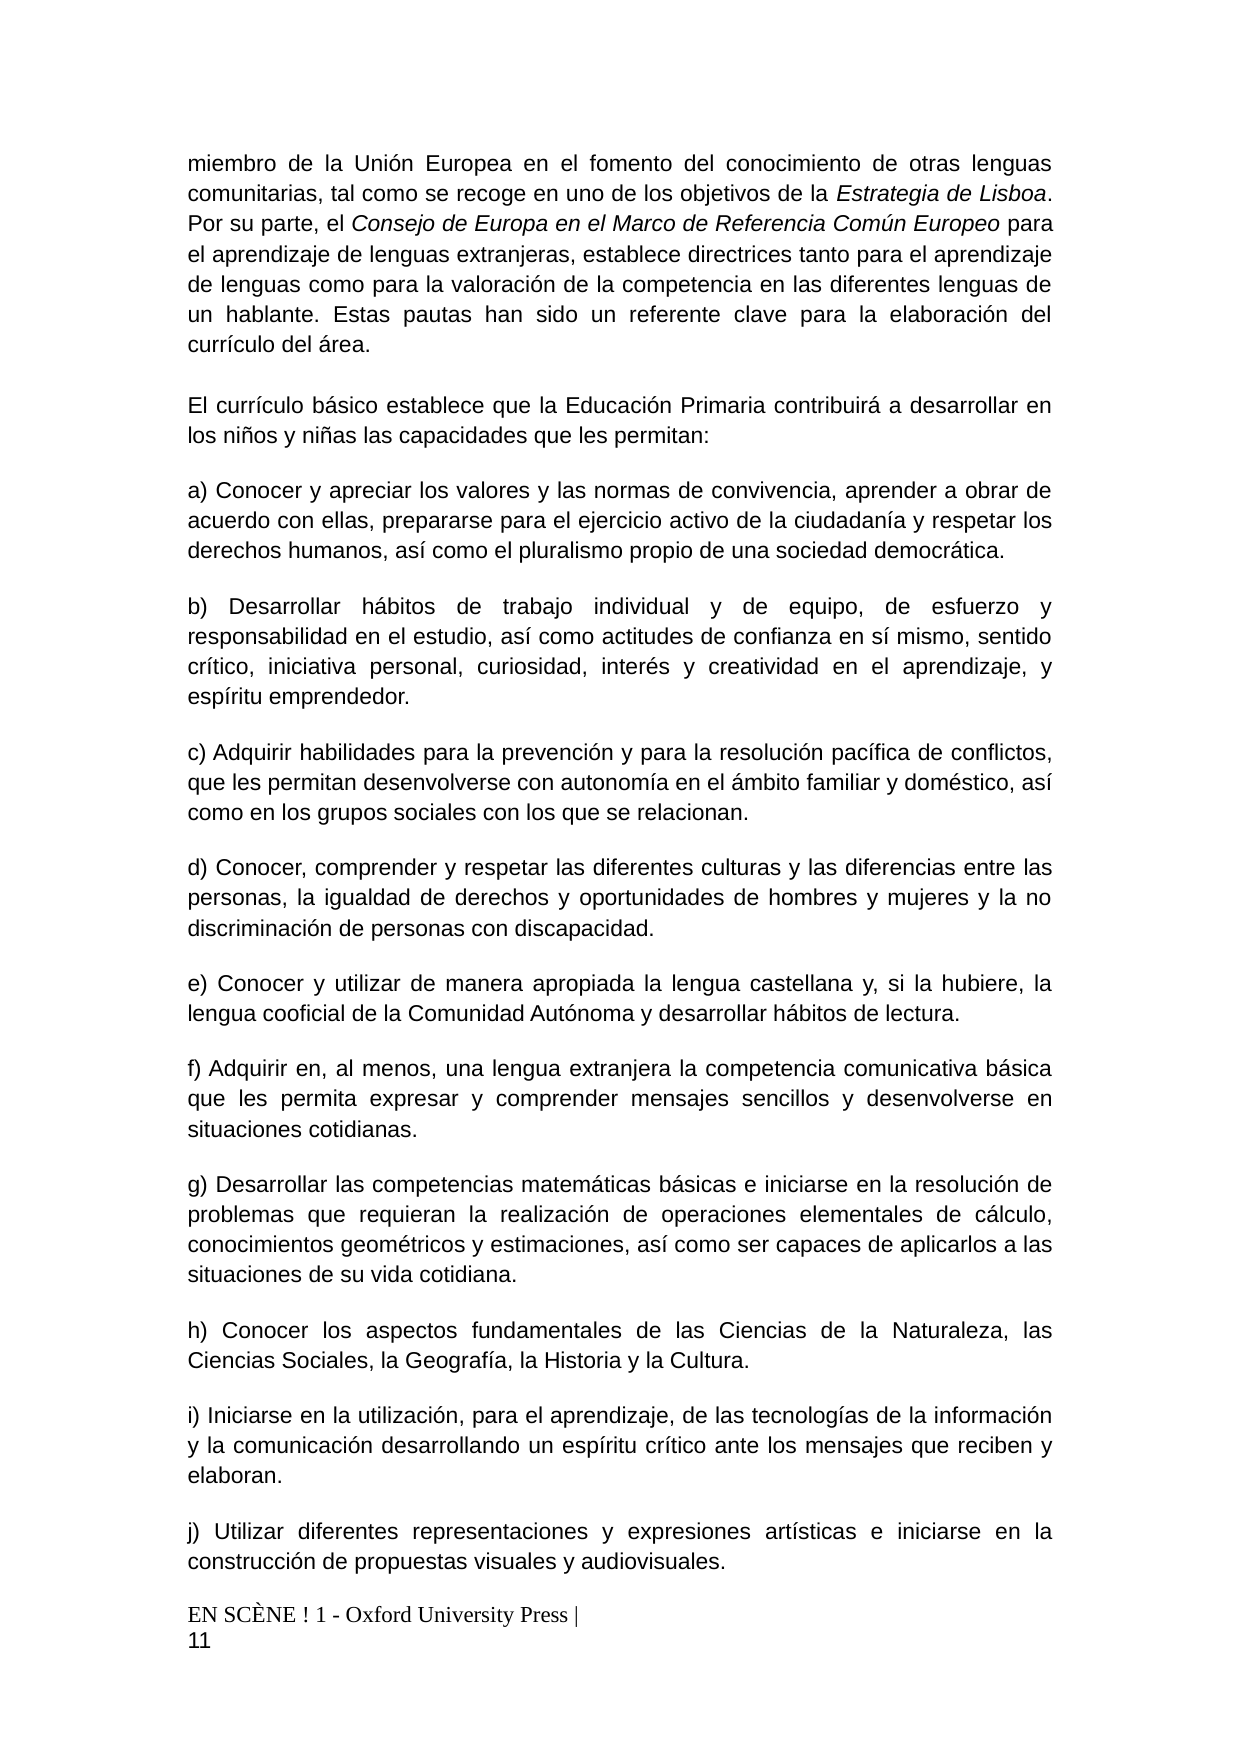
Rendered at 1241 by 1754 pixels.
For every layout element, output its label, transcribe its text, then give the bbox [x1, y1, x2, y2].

text e) Conocer y utilizar de manera apropiada la lengua castellana y, si la hubiere, la lengua cooficial de la Comunidad Autónoma y desarrollar hábitos de lectura. [187, 970, 1053, 1026]
text h) Conocer los aspectos fundamentales de las Ciencias de la Naturaleza, las Ciencias Sociales, la Geografía, la Historia y la Cultura. [187, 1317, 1053, 1373]
text g) Desarrollar las competencias matemáticas básicas e iniciarse en la resolución de problemas que requieran la realización de operaciones elementales de cálculo, conocimientos geométricos y estimaciones, así como ser capaces de aplicarlos a las situaciones de su vida cotidiana. [187, 1171, 1053, 1288]
text f) Adquirir en, al menos, una lengua extranjera la competencia comunicativa básica que les permita expresar y comprender mensajes sencillos y desenvolverse en situaciones cotidianas. [187, 1055, 1053, 1142]
text a) Conocer y apreciar los valores y las normas de convivencia, aprender a obrar de acuerdo con ellas, prepararse para el ejercicio activo de la ciudadanía y respetar los derechos humanos, así como el pluralismo propio de una sociedad democrática. [187, 477, 1053, 564]
text d) Conocer, comprender y respetar las diferentes culturas y las diferencias entre las personas, la igualdad de derechos y oportunidades de hombres y mujeres y la no discriminación de personas con discapacidad. [187, 854, 1053, 941]
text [187, 150, 1053, 358]
text El currículo básico establece que la Educación Primaria contribuirá a desarrollar en los niños y niñas las capacidades que les permitan: [187, 392, 1053, 448]
text j) Utilizar diferentes representaciones y expresiones artísticas e iniciarse en la construcción de propuestas visuales y audiovisuales. [187, 1518, 1053, 1574]
text c) Adquirir habilidades para la prevención y para la resolución pacífica de conflictos, que les permitan desenvolverse con autonomía en el ámbito familiar y doméstico, así como en los grupos sociales con los que se relacionan. [187, 738, 1053, 825]
text b) Desarrollar hábitos de trabajo individual y de equipo, de esfuerzo y responsabilidad en el estudio, así como actitudes de confianza en sí mismo, sentido crítico, iniciativa personal, curiosidad, interés y creatividad en el aprendizaje, y espíritu emprendedor. [187, 593, 1053, 710]
text i) Iniciarse en la utilización, para el aprendizaje, de las tecnologías de la información y la comunicación desarrollando un espíritu crítico ante los mensajes que reciben y elaboran. [187, 1402, 1053, 1489]
